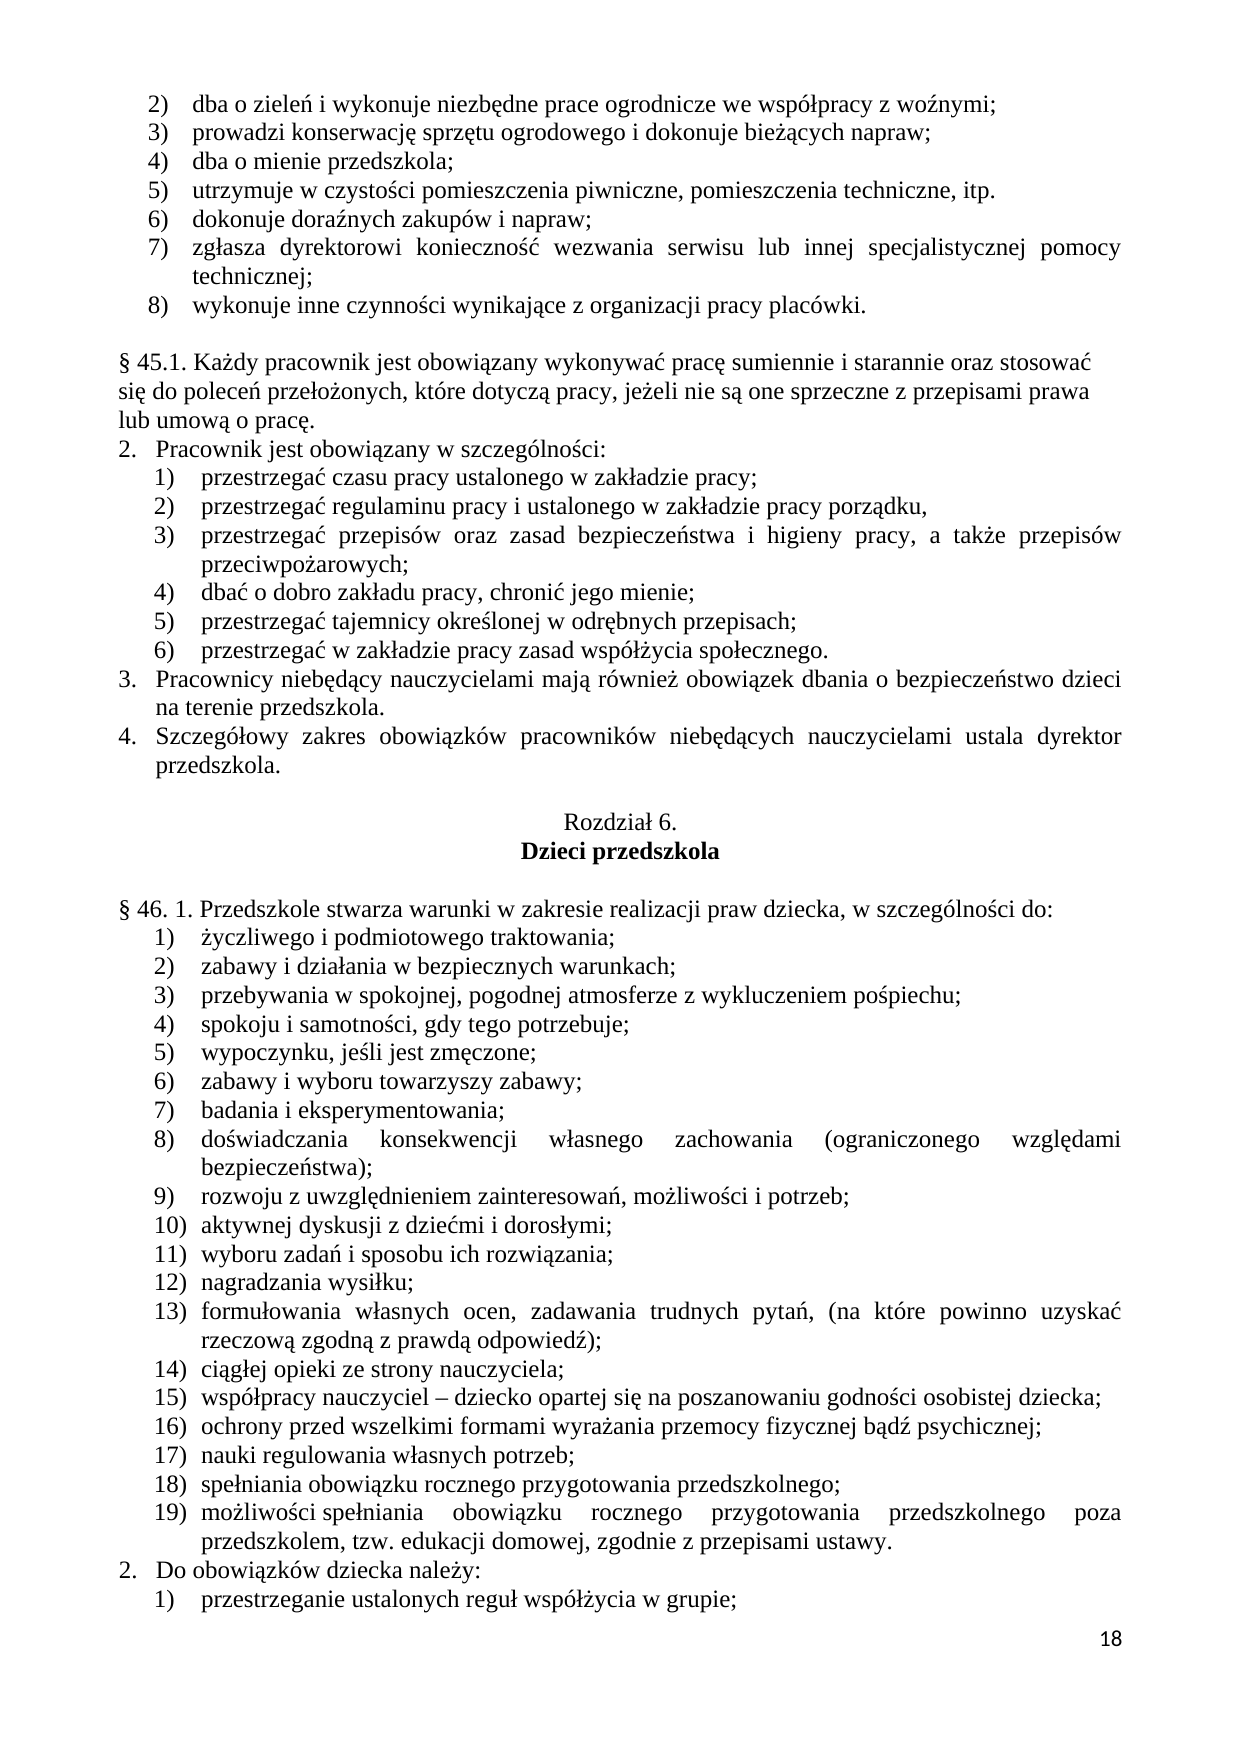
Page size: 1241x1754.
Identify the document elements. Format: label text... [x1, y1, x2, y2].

list zabawy i wyboru towarzyszy zabawy; [153, 1066, 1122, 1095]
list nagradzania wysiłku; [153, 1267, 1122, 1296]
text Rozdział 6. [118, 807, 1122, 836]
text § 46. 1. Przedszkole stwarza warunki w zakresie realizacji praw dziecka, w szczególności do: [118, 894, 1122, 922]
text Dzieci przedszkola [118, 836, 1122, 865]
list dba o zieleń i wykonuje niezbędne prace ogrodnicze we współpracy z woźnymi; [148, 89, 1122, 117]
list Szczegółowy zakres obowiązków pracowników niebędących nauczycielami ustala dyrektor przedszkola. [118, 721, 1122, 779]
list życzliwego i podmiotowego traktowania; [153, 922, 1122, 951]
list nauki regulowania własnych potrzeb; [153, 1440, 1122, 1469]
list utrzymuje w czystości pomieszczenia piwniczne, pomieszczenia techniczne, itp. [148, 175, 1122, 204]
list dbać o dobro zakładu pracy, chronić jego mienie; [153, 577, 1122, 606]
list Pracownik jest obowiązany w szczególności: [118, 434, 1122, 462]
list Do obowiązków dziecka należy: [118, 1555, 1122, 1584]
list ciągłej opieki ze strony nauczyciela; [153, 1354, 1122, 1382]
list przestrzegać tajemnicy określonej w odrębnych przepisach; [153, 606, 1122, 635]
list wyboru zadań i sposobu ich rozwiązania; [153, 1239, 1122, 1267]
list zabawy i działania w bezpiecznych warunkach; [153, 951, 1122, 980]
list wypoczynku, jeśli jest zmęczone; [153, 1037, 1122, 1066]
list doświadczania konsekwencji własnego zachowania (ograniczonego względami bezpieczeństwa); [153, 1124, 1122, 1181]
list przestrzegać w zakładzie pracy zasad współżycia społecznego. [153, 635, 1122, 664]
list spokoju i samotności, gdy tego potrzebuje; [153, 1009, 1122, 1037]
list aktywnej dyskusji z dziećmi i dorosłymi; [153, 1210, 1122, 1239]
list badania i eksperymentowania; [153, 1095, 1122, 1124]
list przestrzegać czasu pracy ustalonego w zakładzie pracy; [153, 462, 1122, 491]
list Pracownicy niebędący nauczycielami mają również obowiązek dbania o bezpieczeństwo dzieci na terenie przedszkola. [118, 664, 1122, 721]
list zgłasza dyrektorowi konieczność wezwania serwisu lub innej specjalistycznej pomocy technicznej; [148, 232, 1122, 290]
list przestrzeganie ustalonych reguł współżycia w grupie; [153, 1584, 1122, 1612]
list ochrony przed wszelkimi formami wyrażania przemocy fizycznej bądź psychicznej; [153, 1411, 1122, 1440]
list dba o mienie przedszkola; [148, 146, 1122, 175]
list formułowania własnych ocen, zadawania trudnych pytań, (na które powinno uzyskać rzeczową zgodną z prawdą odpowiedź); [153, 1296, 1122, 1354]
list przestrzegać przepisów oraz zasad bezpieczeństwa i higieny pracy, a także przepisów przeciwpożarowych; [153, 520, 1122, 577]
list prowadzi konserwację sprzętu ogrodowego i dokonuje bieżących napraw; [148, 117, 1122, 146]
text § 45.1. Każdy pracownik jest obowiązany wykonywać pracę sumiennie i starannie oraz stosować się do poleceń przełożonych, które dotyczą pracy, jeżeli nie są one sprzeczne z przepisami prawa lub umową o pracę. [118, 347, 1122, 434]
list przebywania w spokojnej, pogodnej atmosferze z wykluczeniem pośpiechu; [153, 980, 1122, 1009]
list dokonuje doraźnych zakupów i napraw; [148, 204, 1122, 232]
list współpracy nauczyciel – dziecko opartej się na poszanowaniu godności osobistej dziecka; [153, 1382, 1122, 1411]
list rozwoju z uwzględnieniem zainteresowań, możliwości i potrzeb; [153, 1181, 1122, 1210]
list wykonuje inne czynności wynikające z organizacji pracy placówki. [148, 290, 1122, 319]
list spełniania obowiązku rocznego przygotowania przedszkolnego; [153, 1469, 1122, 1497]
list możliwości spełniania obowiązku rocznego przygotowania przedszkolnego poza przedszkolem, tzw. edukacji domowej, zgodnie z przepisami ustawy. [153, 1497, 1122, 1555]
list przestrzegać regulaminu pracy i ustalonego w zakładzie pracy porządku, [153, 491, 1122, 520]
